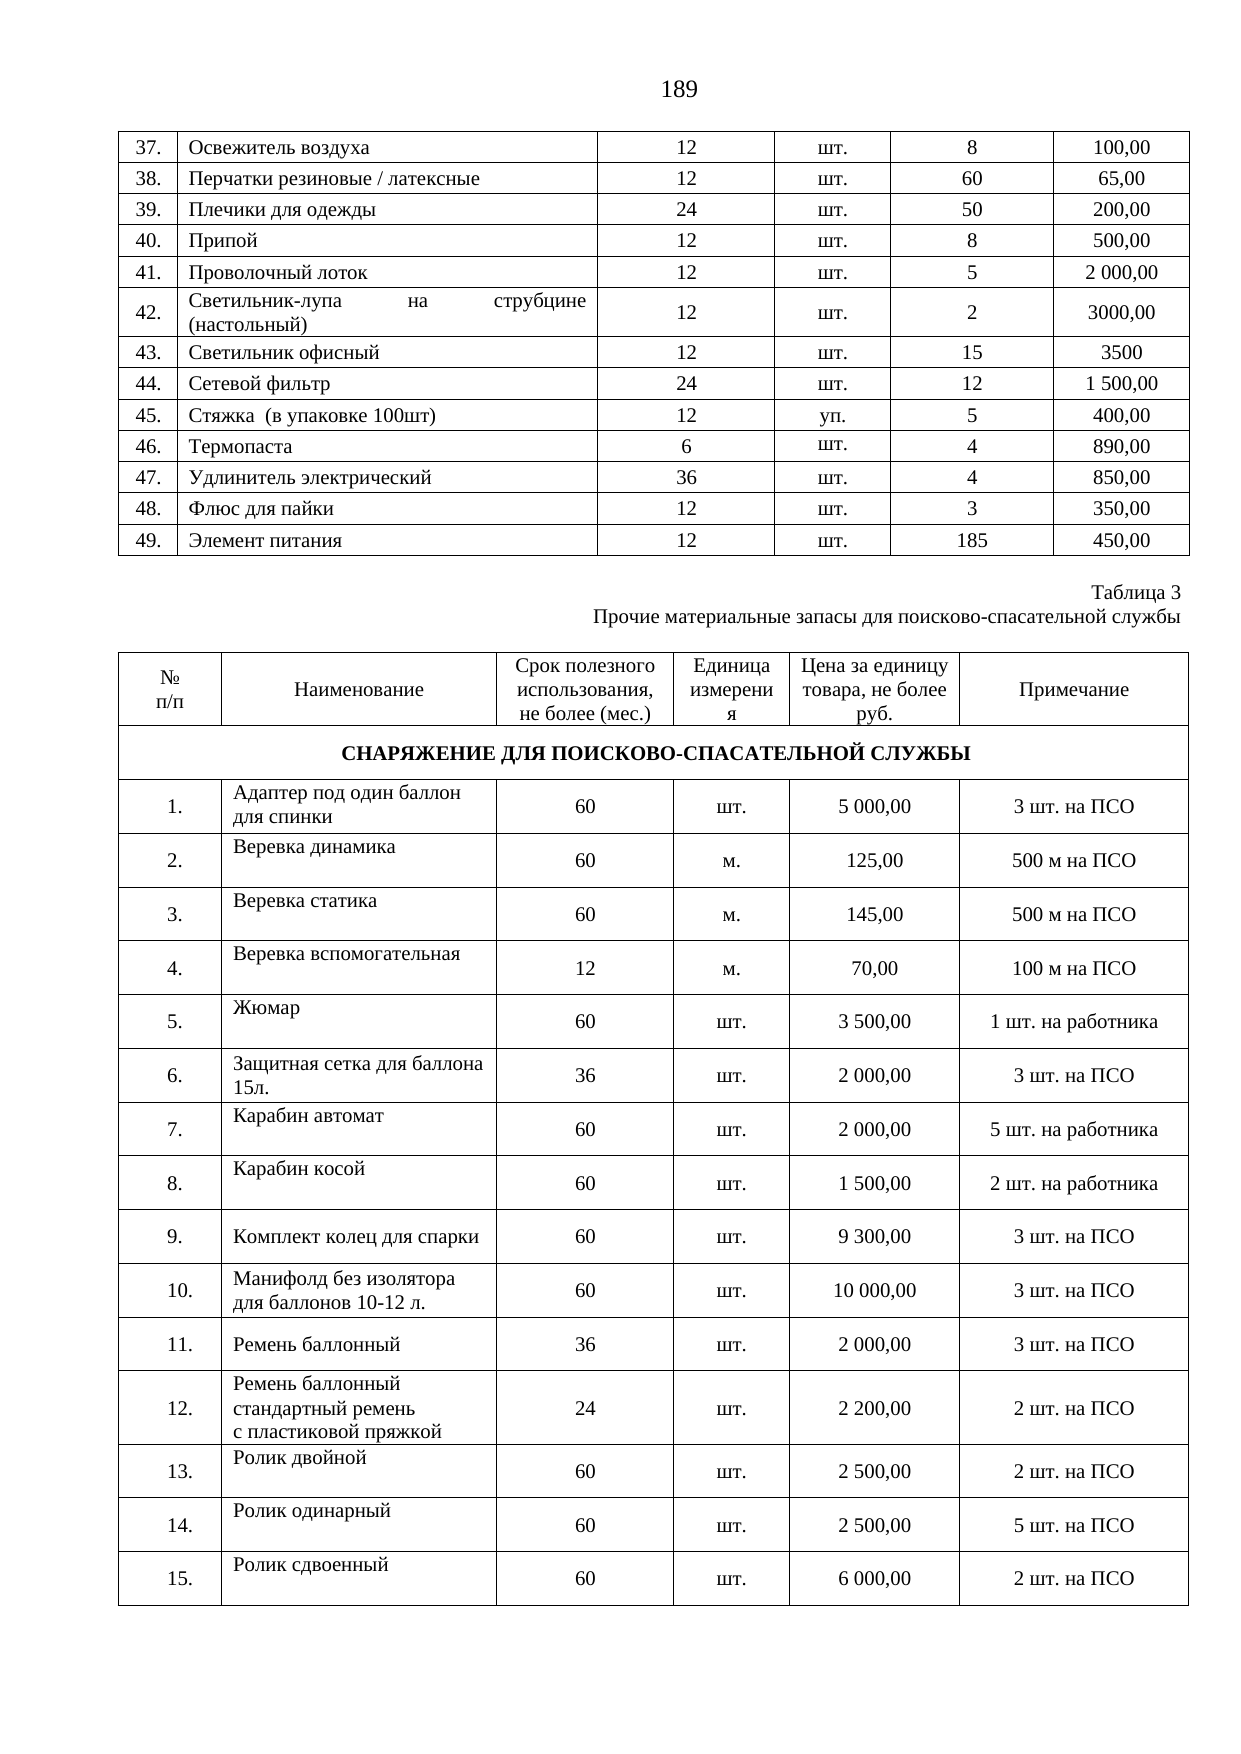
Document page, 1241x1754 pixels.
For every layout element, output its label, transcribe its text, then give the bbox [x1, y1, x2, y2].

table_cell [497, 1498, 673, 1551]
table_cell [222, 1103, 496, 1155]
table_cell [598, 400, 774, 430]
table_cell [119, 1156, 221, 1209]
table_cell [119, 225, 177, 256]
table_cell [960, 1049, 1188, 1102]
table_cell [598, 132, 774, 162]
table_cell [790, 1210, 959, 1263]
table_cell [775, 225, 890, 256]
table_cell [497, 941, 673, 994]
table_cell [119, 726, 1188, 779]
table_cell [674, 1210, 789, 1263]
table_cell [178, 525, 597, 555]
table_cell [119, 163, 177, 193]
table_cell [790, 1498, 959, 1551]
text Прочие материальные запасы для поисково-спасательной службы [252, 604, 1181, 628]
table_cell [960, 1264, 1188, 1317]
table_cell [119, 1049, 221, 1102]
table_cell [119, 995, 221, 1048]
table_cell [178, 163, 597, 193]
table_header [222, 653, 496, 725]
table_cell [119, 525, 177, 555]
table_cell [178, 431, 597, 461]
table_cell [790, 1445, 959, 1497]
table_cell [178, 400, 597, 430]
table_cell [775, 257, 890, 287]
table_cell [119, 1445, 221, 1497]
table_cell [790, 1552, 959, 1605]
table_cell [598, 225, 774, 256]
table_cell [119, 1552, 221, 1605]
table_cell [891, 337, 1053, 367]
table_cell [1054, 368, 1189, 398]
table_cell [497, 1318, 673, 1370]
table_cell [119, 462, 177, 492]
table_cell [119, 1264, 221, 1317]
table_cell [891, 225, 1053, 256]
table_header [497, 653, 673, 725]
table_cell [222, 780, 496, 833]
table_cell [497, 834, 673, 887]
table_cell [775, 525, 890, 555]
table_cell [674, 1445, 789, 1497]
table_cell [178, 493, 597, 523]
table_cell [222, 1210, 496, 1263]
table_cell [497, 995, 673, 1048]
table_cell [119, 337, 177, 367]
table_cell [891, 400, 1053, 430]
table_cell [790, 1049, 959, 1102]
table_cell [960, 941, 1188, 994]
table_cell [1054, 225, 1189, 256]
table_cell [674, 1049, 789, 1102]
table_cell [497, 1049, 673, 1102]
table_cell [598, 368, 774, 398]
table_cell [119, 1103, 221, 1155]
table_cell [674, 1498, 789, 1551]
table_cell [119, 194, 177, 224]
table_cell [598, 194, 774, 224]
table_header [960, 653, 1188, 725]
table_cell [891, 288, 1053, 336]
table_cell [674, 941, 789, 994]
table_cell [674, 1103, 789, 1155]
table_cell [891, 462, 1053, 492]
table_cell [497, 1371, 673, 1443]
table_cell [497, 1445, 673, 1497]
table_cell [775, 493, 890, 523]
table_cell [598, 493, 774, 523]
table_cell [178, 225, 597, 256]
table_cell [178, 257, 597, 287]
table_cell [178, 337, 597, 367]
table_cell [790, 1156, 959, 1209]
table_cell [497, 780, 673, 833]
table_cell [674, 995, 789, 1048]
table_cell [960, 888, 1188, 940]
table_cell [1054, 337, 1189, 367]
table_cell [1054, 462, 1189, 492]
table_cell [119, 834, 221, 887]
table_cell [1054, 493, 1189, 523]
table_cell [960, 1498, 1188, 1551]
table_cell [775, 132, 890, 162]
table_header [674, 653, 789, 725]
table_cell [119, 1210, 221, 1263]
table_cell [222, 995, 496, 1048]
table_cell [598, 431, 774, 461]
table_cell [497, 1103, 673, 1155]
text Таблица 3 [252, 580, 1181, 604]
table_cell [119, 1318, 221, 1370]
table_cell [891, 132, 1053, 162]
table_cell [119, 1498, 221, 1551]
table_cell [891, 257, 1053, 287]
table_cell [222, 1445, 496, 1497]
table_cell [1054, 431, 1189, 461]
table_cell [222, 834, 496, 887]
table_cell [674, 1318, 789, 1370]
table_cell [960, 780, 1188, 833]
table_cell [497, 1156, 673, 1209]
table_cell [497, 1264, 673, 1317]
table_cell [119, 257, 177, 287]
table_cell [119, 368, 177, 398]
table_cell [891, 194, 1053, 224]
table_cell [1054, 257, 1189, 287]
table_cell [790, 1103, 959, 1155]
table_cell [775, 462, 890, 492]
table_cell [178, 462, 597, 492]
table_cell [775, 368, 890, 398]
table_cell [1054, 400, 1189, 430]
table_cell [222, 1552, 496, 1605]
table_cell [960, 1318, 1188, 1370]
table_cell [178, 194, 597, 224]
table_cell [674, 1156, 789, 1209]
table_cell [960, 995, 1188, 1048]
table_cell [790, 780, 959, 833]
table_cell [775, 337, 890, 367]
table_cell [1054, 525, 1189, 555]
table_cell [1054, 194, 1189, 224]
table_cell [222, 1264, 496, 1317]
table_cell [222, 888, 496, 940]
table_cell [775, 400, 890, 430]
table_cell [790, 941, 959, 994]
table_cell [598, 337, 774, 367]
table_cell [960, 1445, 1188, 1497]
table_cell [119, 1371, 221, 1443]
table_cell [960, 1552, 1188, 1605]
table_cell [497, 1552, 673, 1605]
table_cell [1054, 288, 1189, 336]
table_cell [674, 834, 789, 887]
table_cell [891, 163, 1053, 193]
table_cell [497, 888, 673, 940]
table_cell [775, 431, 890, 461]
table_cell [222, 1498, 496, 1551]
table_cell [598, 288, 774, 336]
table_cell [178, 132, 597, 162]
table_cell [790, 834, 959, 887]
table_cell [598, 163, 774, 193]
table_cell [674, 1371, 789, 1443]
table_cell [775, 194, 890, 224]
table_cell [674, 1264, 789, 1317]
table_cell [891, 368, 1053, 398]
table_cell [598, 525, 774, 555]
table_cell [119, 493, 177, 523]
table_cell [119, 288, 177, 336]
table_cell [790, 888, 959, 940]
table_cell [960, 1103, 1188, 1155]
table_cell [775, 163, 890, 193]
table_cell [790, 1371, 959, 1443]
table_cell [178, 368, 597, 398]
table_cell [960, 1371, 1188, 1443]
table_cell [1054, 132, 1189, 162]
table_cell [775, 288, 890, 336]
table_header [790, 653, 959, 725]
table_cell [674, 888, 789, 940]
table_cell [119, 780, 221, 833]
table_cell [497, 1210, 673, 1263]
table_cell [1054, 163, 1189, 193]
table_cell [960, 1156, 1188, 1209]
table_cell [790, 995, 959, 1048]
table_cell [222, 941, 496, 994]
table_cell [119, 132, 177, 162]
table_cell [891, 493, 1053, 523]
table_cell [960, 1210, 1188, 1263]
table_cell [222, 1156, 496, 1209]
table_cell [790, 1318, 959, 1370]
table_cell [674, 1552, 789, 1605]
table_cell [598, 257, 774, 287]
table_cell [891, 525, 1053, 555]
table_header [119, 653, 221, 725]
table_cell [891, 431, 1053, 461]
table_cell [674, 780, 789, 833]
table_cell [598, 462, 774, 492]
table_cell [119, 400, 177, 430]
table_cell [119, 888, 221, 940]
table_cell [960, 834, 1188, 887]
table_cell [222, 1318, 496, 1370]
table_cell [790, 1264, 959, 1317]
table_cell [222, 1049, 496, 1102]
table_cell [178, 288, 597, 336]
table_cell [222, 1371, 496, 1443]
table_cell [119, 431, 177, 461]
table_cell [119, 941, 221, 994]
